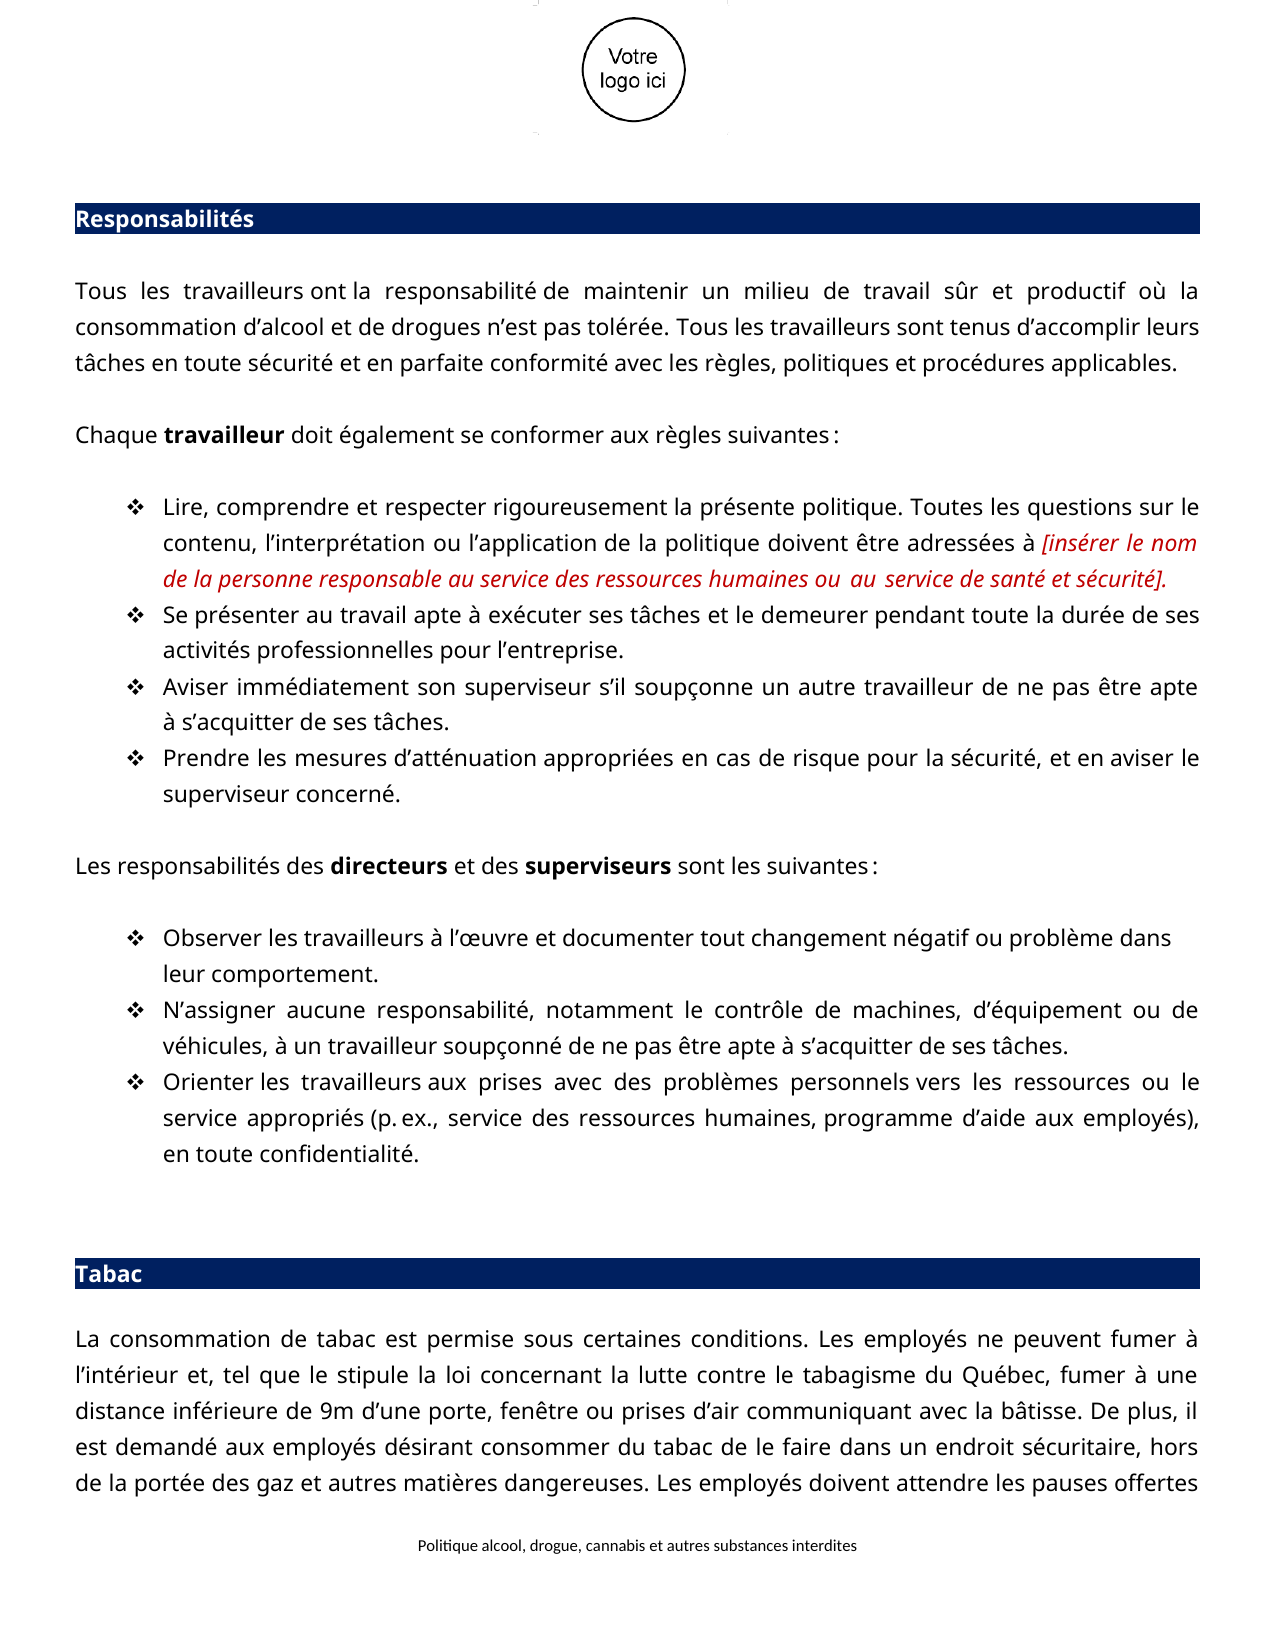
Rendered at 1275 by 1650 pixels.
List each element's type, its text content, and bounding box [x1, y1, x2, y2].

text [75, 1323, 1200, 1498]
list Orienter les travailleurs aux prises avec des problèmes personnels vers les ressources ou le service appropriés (p. ex., service des ressources humaines, programme d’aide aux employés), en toute confidentialité. [125, 1066, 1200, 1169]
list Prendre les mesures d’atténuation appropriées en cas de risque pour la sécurité, et en aviser le superviseur concerné. [125, 742, 1200, 809]
list Aviser immédiatement son superviseur s’il soupçonne un autre travailleur de ne pas être apte à s’acquitter de ses tâches. [125, 670, 1200, 738]
picture [532, 0, 730, 135]
list N’assigner aucune responsabilité, notamment le contrôle de machines, d’équipement ou de véhicules, à un travailleur soupçonné de ne pas être apte à s’acquitter de ses tâches. [125, 994, 1200, 1061]
text Les responsabilités des directeurs et des superviseurs sont les suivantes : [75, 850, 1200, 881]
list Se présenter au travail apte à exécuter ses tâches et le demeurer pendant toute la durée de ses activités professionnelles pour l’entreprise. [125, 598, 1200, 666]
text Chaque travailleur doit également se conformer aux règles suivantes : [75, 419, 1200, 450]
list Observer les travailleurs à l’œuvre et documenter tout changement négatif ou problème dans leur comportement. [125, 922, 1200, 989]
text Tous les travailleurs ont la responsabilité de maintenir un milieu de travail sûr et productif où la consommation d’alcool et de drogues n’est pas tolérée. Tous les travailleurs sont tenus d’accomplir leurs tâches en toute sécurité et en parfaite conformité avec les règles, politiques et procédures applicables. [75, 275, 1200, 378]
text Tabac [75, 1258, 1200, 1289]
text Responsabilités [75, 203, 1200, 234]
list Lire, comprendre et respecter rigoureusement la présente politique. Toutes les questions sur le contenu, l’interprétation ou l’application de la politique doivent être adressées à [insérer le nom de la personne responsable au service des ressources humaines ou au service de santé et sécurité]. [125, 491, 1200, 594]
